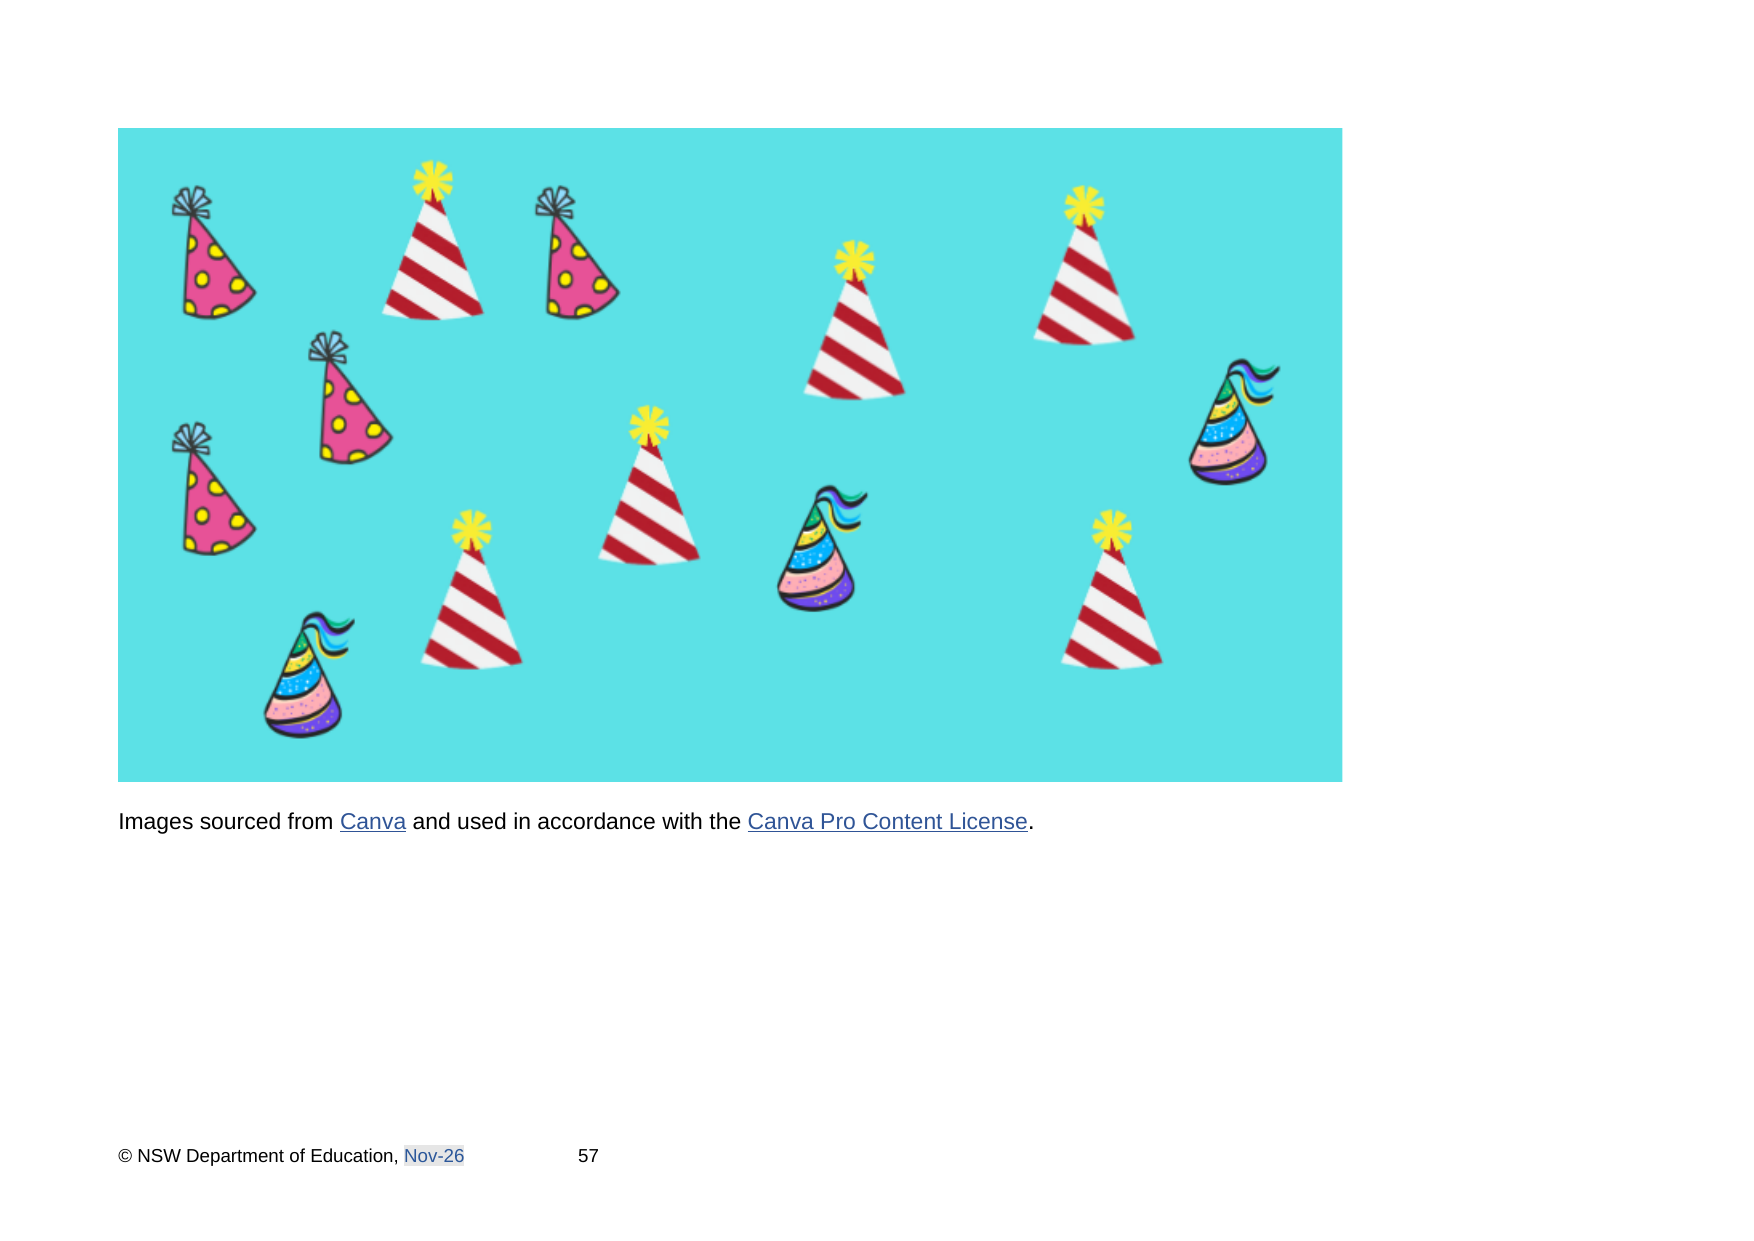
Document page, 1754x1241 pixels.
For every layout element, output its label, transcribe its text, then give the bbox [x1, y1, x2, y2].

picture [118, 128, 1343, 782]
text Images sourced from Canva and used in accordance with the Canva Pro Content License. [118, 806, 1636, 835]
